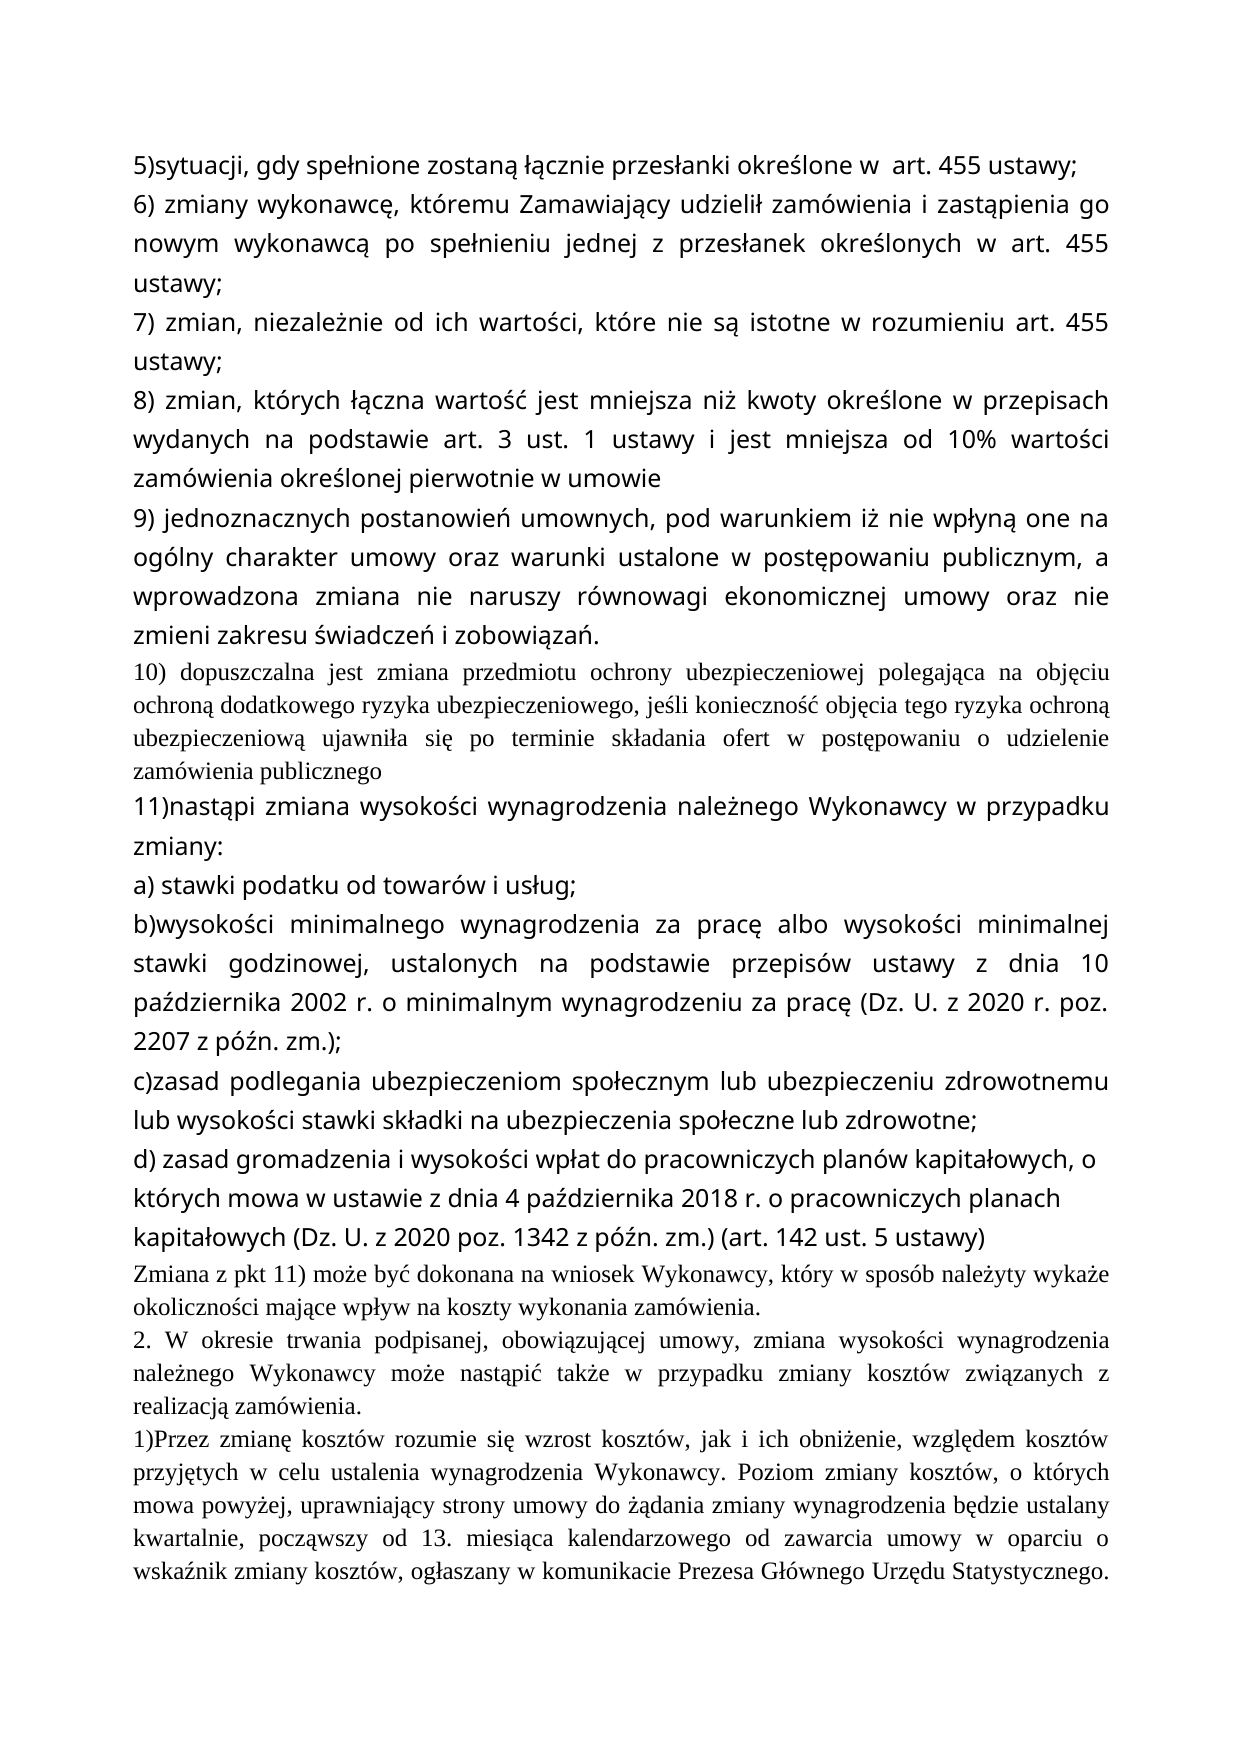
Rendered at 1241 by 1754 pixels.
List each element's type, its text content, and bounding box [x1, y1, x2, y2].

text 10) dopuszczalna jest zmiana przedmiotu ochrony ubezpieczeniowej polegająca na objęciu ochroną dodatkowego ryzyka ubezpieczeniowego, jeśli konieczność objęcia tego ryzyka ochroną ubezpieczeniową ujawniła się po terminie składania ofert w postępowaniu o udzielenie zamówienia publicznego [133, 657, 1110, 785]
text 11)nastąpi zmiana wysokości wynagrodzenia należnego Wykonawcy w przypadku zmiany: [133, 789, 1110, 862]
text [133, 1424, 1110, 1585]
text Zmiana z pkt 11) może być dokonana na wniosek Wykonawcy, który w sposób należyty wykaże okoliczności mające wpływ na koszty wykonania zamówienia. [133, 1259, 1110, 1321]
text 2. W okresie trwania podpisanej, obowiązującej umowy, zmiana wysokości wynagrodzenia należnego Wykonawcy może nastąpić także w przypadku zmiany kosztów związanych z realizacją zamówienia. [133, 1325, 1110, 1420]
text c)zasad podlegania ubezpieczeniom społecznym lub ubezpieczeniu zdrowotnemu lub wysokości stawki składki na ubezpieczenia społeczne lub zdrowotne; [133, 1063, 1110, 1136]
text 8) zmian, których łączna wartość jest mniejsza niż kwoty określone w przepisach wydanych na podstawie art. 3 ust. 1 ustawy i jest mniejsza od 10% wartości zamówienia określonej pierwotnie w umowie [133, 383, 1110, 495]
text 5)sytuacji, gdy spełnione zostaną łącznie przesłanki określone w art. 455 ustawy; [133, 148, 1110, 182]
text a) stawki podatku od towarów i usług; [133, 867, 1110, 901]
text 6) zmiany wykonawcę, któremu Zamawiający udzielił zamówienia i zastąpienia go nowym wykonawcą po spełnieniu jednej z przesłanek określonych w art. 455 ustawy; [133, 187, 1110, 299]
text d) zasad gromadzenia i wysokości wpłat do pracowniczych planów kapitałowych, o których mowa w ustawie z dnia 4 października 2018 r. o pracowniczych planach kapitałowych (Dz. U. z 2020 poz. 1342 z późn. zm.) (art. 142 ust. 5 ustawy) [133, 1141, 1110, 1254]
text b)wysokości minimalnego wynagrodzenia za pracę albo wysokości minimalnej stawki godzinowej, ustalonych na podstawie przepisów ustawy z dnia 10 października 2002 r. o minimalnym wynagrodzeniu za pracę (Dz. U. z 2020 r. poz. 2207 z późn. zm.); [133, 906, 1110, 1058]
text 7) zmian, niezależnie od ich wartości, które nie są istotne w rozumieniu art. 455 ustawy; [133, 304, 1110, 378]
text 9) jednoznacznych postanowień umownych, pod warunkiem iż nie wpłyną one na ogólny charakter umowy oraz warunki ustalone w postępowaniu publicznym, a wprowadzona zmiana nie naruszy równowagi ekonomicznej umowy oraz nie zmieni zakresu świadczeń i zobowiązań. [133, 500, 1110, 652]
